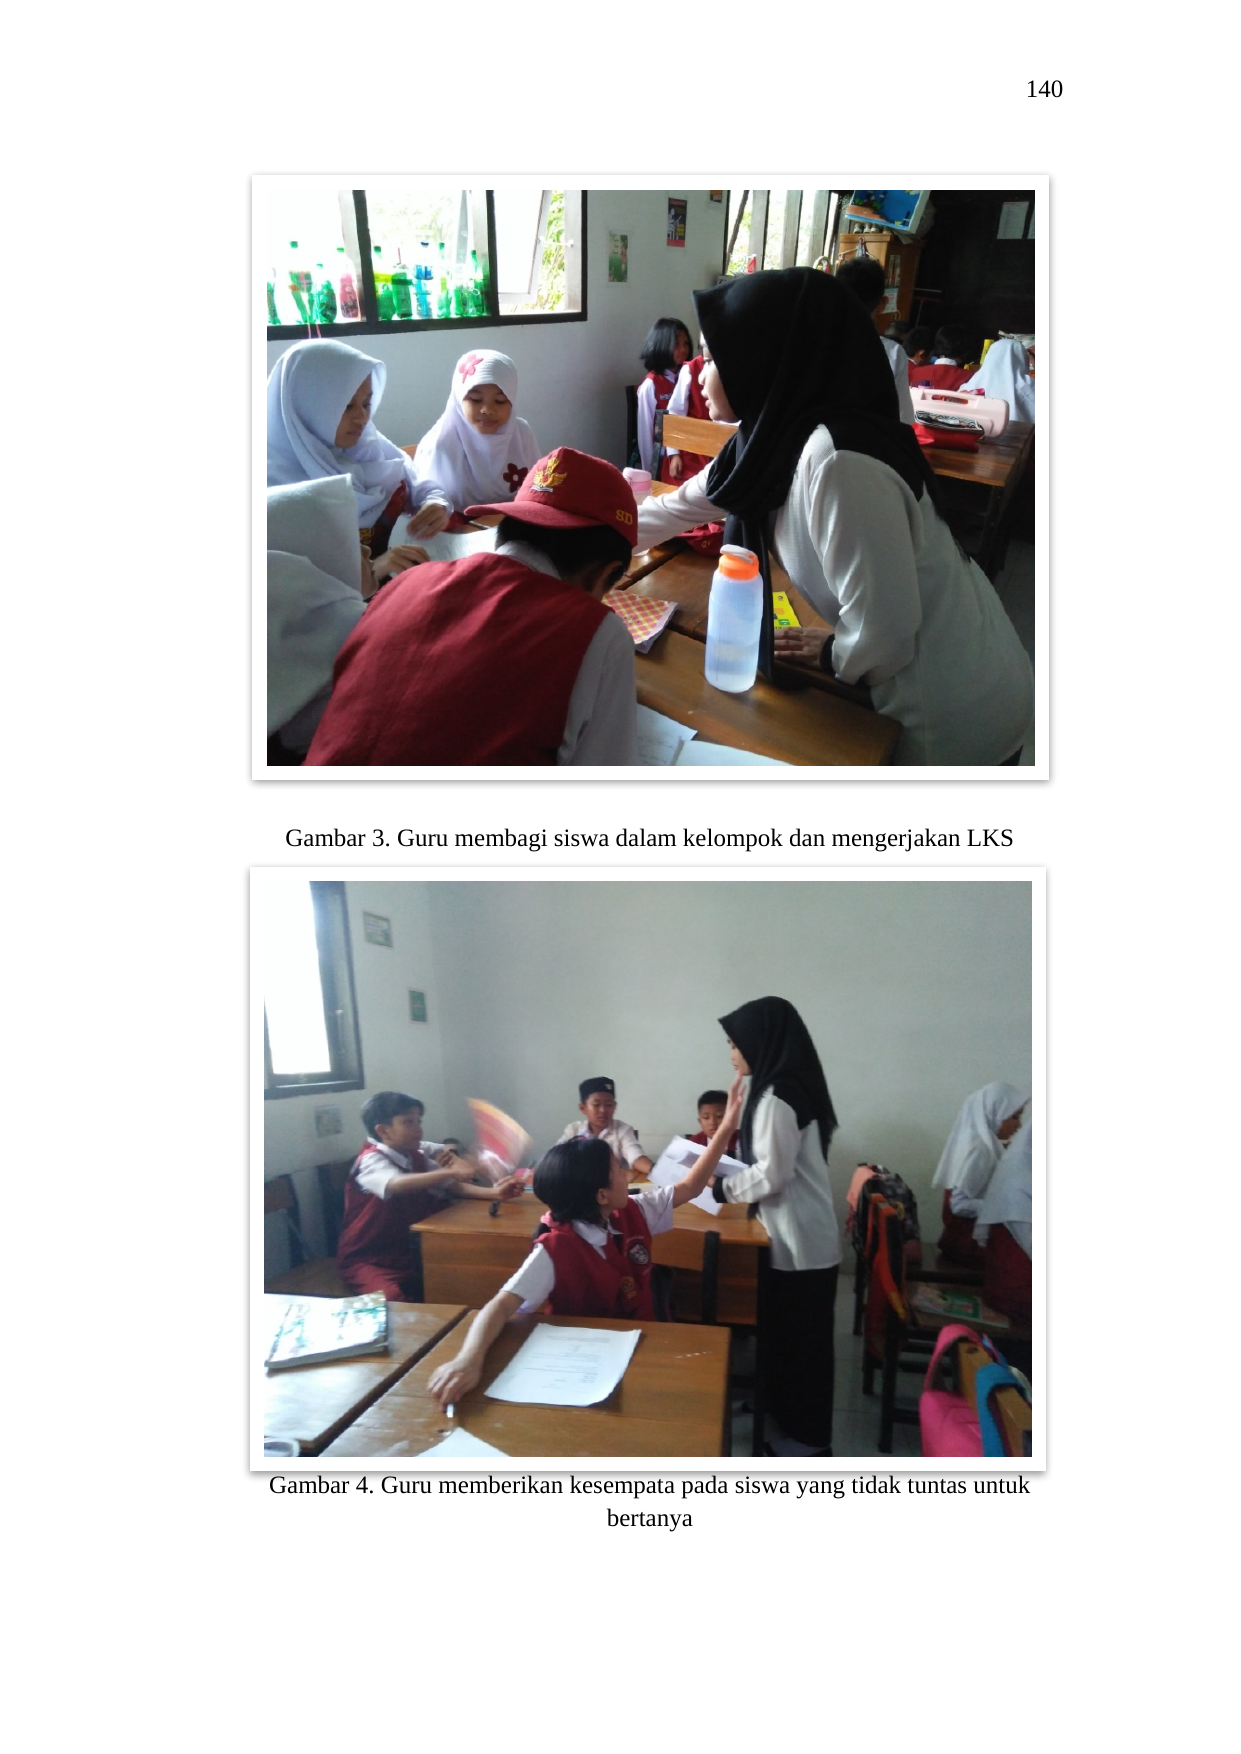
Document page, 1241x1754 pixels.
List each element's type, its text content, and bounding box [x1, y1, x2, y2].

text Gambar 4. Guru memberikan kesempata pada siswa yang tidak tuntas untuk bertanya [236, 1470, 1063, 1531]
text Gambar 3. Guru membagi siswa dalam kelompok dan mengerjakan LKS [236, 823, 1063, 852]
picture [264, 881, 1032, 1457]
picture [267, 190, 1035, 766]
